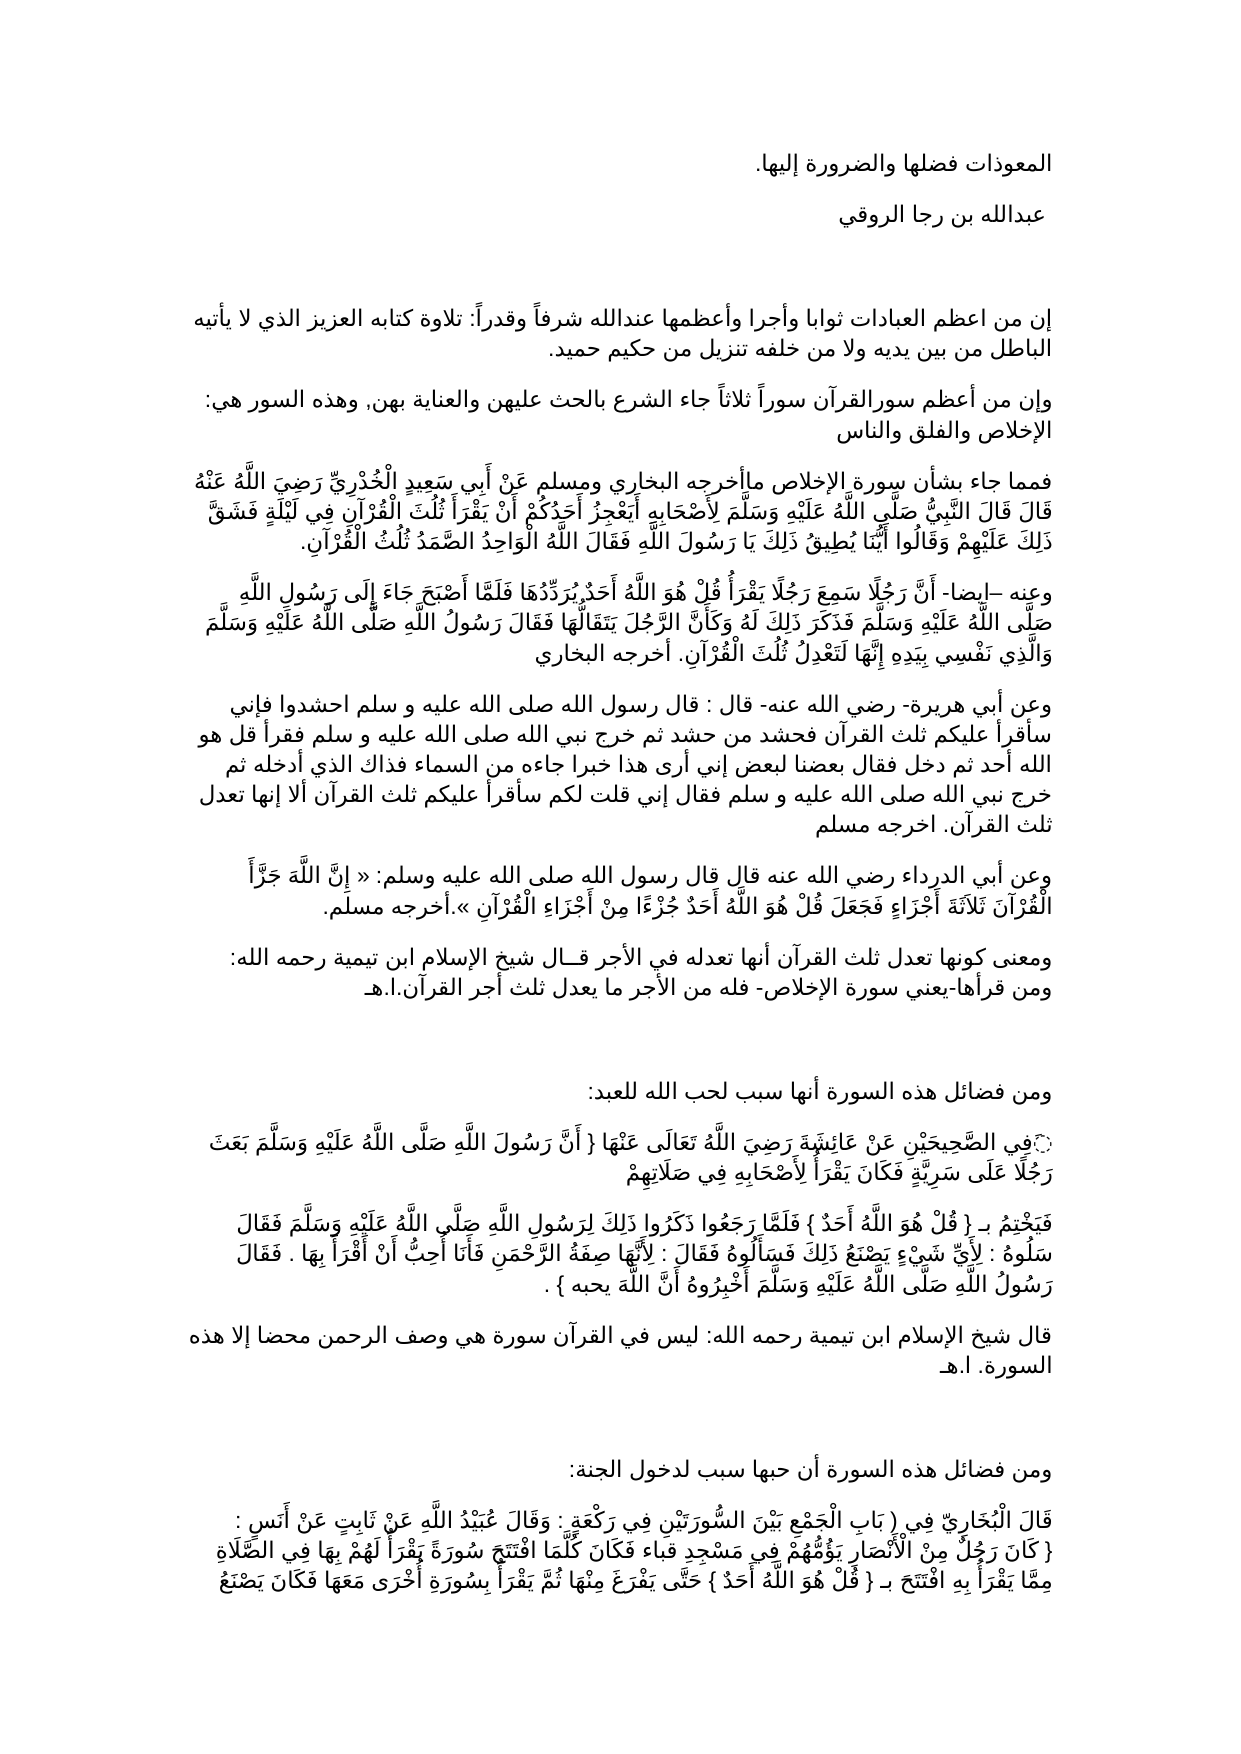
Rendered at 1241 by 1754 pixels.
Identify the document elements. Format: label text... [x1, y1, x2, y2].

text وعنه –ايضا- أَنَّ رَجُلًا سَمِعَ رَجُلًا يَقْرَأُ قُلْ هُوَ اللَّهُ أَحَدٌ يُرَدِّدُهَا فَلَمَّا أَصْبَحَ جَاءَ إِلَى رَسُولِ اللَّهِ صَلَّى اللَّهُ عَلَيْهِ وَسَلَّمَ فَذَكَرَ ذَلِكَ لَهُ وَكَأَنَّ الرَّجُلَ يَتَقَالُّهَا فَقَالَ رَسُولُ اللَّهِ صَلَّى اللَّهُ عَلَيْهِ وَسَلَّمَ وَالَّذِي نَفْسِي بِيَدِهِ إِنَّهَا لَتَعْدِلُ ثُلُثَ الْقُرْآنِ. أخرجه البخاري [187, 579, 1053, 666]
text ومن فضائل هذه السورة أنها سبب لحب الله للعبد: [187, 1078, 1053, 1104]
text وعن أبي الدرداء رضي الله عنه قال قال رسول الله صلى الله عليه وسلم: « إِنَّ اللَّهَ جَزَّأَ الْقُرْآنَ ثَلاَثَةَ أَجْزَاءٍ فَجَعَلَ قُلْ هُوَ اللَّهُ أَحَدٌ جُزْءًا مِنْ أَجْزَاءِ الْقُرْآنِ ».أخرجه مسلم. [187, 862, 1053, 919]
text إن من اعظم العبادات ثوابا وأجرا وأعظمها عندالله شرفاً وقدراً: تلاوة كتابه العزيز الذي لا يأتيه الباطل من بين يديه ولا من خلفه تنزيل من حكيم حميد. [187, 305, 1053, 362]
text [187, 1507, 1053, 1594]
text ومن فضائل هذه السورة أن حبها سبب لدخول الجنة: [187, 1456, 1053, 1482]
text فمما جاء بشأن سورة الإخلاص ماأخرجه البخاري ومسلم عَنْ أَبِي سَعِيدٍ الْخُدْرِيِّ رَضِيَ اللَّهُ عَنْهُ قَالَ قَالَ النَّبِيُّ صَلَّى اللَّهُ عَلَيْهِ وَسَلَّمَ لِأَصْحَابِهِ أَيَعْجِزُ أَحَدُكُمْ أَنْ يَقْرَأَ ثُلُثَ الْقُرْآنِ فِي لَيْلَةٍ فَشَقَّ ذَلِكَ عَلَيْهِمْ وَقَالُوا أَيُّنَا يُطِيقُ ذَلِكَ يَا رَسُولَ اللَّهِ فَقَالَ اللَّهُ الْوَاحِدُ الصَّمَدُ ثُلُثُ الْقُرْآنِ. [187, 468, 1053, 554]
text المعوذات فضلها والضرورة إليها. [187, 150, 1053, 176]
text وإن من أعظم سورالقرآن سوراً ثلاثاً جاء الشرع بالحث عليهن والعناية بهن, وهذه السور هي: الإخلاص والفلق والناس [187, 386, 1053, 443]
text فَيَخْتِمُ بـ { قُلْ هُوَ اللَّهُ أَحَدٌ } فَلَمَّا رَجَعُوا ذَكَرُوا ذَلِكَ لِرَسُولِ اللَّهِ صَلَّى اللَّهُ عَلَيْهِ وَسَلَّمَ فَقَالَ سَلُوهُ : لِأَيِّ شَيْءٍ يَصْنَعُ ذَلِكَ فَسَأَلُوهُ فَقَالَ : لِأَنَّهَا صِفَةُ الرَّحْمَنِ فَأَنَا أُحِبُّ أَنْ أَقْرَأَ بِهَا . فَقَالَ رَسُولُ اللَّهِ صَلَّى اللَّهُ عَلَيْهِ وَسَلَّمَ أَخْبِرُوهُ أَنَّ اللَّهَ يحبه } . [187, 1210, 1053, 1297]
text وعن أبي هريرة- رضي الله عنه- قال : قال رسول الله صلى الله عليه و سلم احشدوا فإني سأقرأ عليكم ثلث القرآن فحشد من حشد ثم خرج نبي الله صلى الله عليه و سلم فقرأ قل هو الله أحد ثم دخل فقال بعضنا لبعض إني أرى هذا خبرا جاءه من السماء فذاك الذي أدخله ثم خرج نبي الله صلى الله عليه و سلم فقال إني قلت لكم سأقرأ عليكم ثلث القرآن ألا إنها تعدل ثلث القرآن. اخرجه مسلم [187, 691, 1053, 838]
text عبدالله بن رجا الروقي [187, 201, 1053, 227]
text قال شيخ الإسلام ابن تيمية رحمه الله: ليس في القرآن سورة هي وصف الرحمن محضا إلا هذه السورة. ا.هـ [187, 1322, 1053, 1378]
text ومعنى كونها تعدل ثلث القرآن أنها تعدله في الأجر قــال شيخ الإسلام ابن تيمية رحمه الله: ومن قرأها-يعني سورة الإخلاص- فله من الأجر ما يعدل ثلث أجر القرآن.ا.هـ [187, 944, 1053, 1000]
text َفِي الصَّحِيحَيْنِ عَنْ عَائِشَةَ رَضِيَ اللَّهُ تَعَالَى عَنْهَا { أَنَّ رَسُولَ اللَّهِ صَلَّى اللَّهُ عَلَيْهِ وَسَلَّمَ بَعَثَ رَجُلًا عَلَى سَرِيَّةٍ فَكَانَ يَقْرَأُ لِأَصْحَابِهِ فِي صَلَاتِهِمْ [187, 1129, 1053, 1186]
